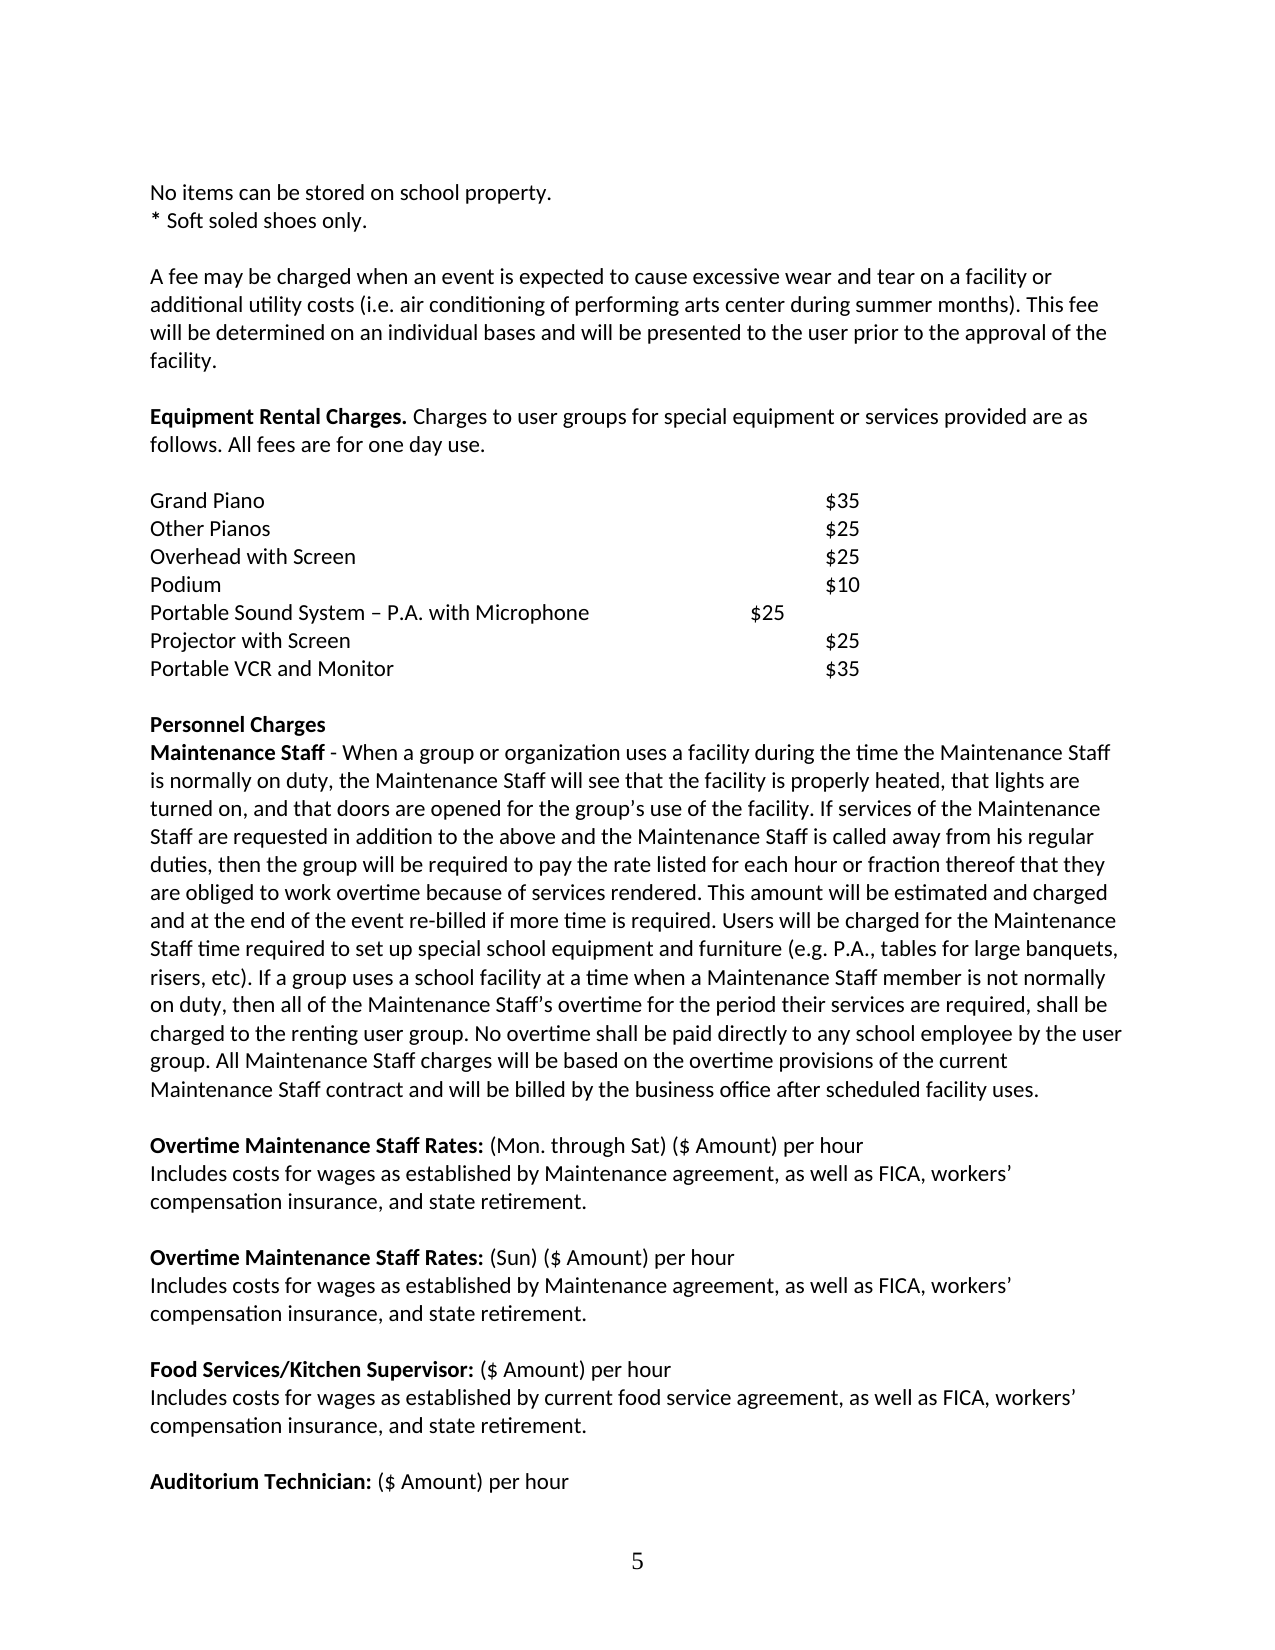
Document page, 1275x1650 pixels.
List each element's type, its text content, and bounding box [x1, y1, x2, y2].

text Overtime Maintenance Staff Rates: (Mon. through Sat) ($ Amount) per hour [150, 1131, 1125, 1159]
text Equipment Rental Charges. Charges to user groups for special equipment or services provided are as follows. All fees are for one day use. [150, 402, 1125, 458]
text No items can be stored on school property. [150, 178, 1125, 206]
text Includes costs for wages as established by Maintenance agreement, as well as FICA, workers’ compensation insurance, and state retirement. [150, 1159, 1125, 1215]
text A fee may be charged when an event is expected to cause excessive wear and tear on a facility or additional utility costs (i.e. air conditioning of performing arts center during summer months). This fee will be determined on an individual bases and will be presented to the user prior to the approval of the facility. [150, 262, 1125, 374]
text Maintenance Staff - When a group or organization uses a facility during the time the Maintenance Staff is normally on duty, the Maintenance Staff will see that the facility is properly heated, that lights are turned on, and that doors are opened for the group’s use of the facility. If services of the Maintenance Staff are requested in addition to the above and the Maintenance Staff is called away from his regular duties, then the group will be required to pay the rate listed for each hour or fraction thereof that they are obliged to work overtime because of services rendered. This amount will be estimated and charged and at the end of the event re-billed if more time is required. Users will be charged for the Maintenance Staff time required to set up special school equipment and furniture (e.g. P.A., tables for large banquets, risers, etc). If a group uses a school facility at a time when a Maintenance Staff member is not normally on duty, then all of the Maintenance Staff’s overtime for the period their services are required, shall be charged to the renting user group. No overtime shall be paid directly to any school employee by the user group. All Maintenance Staff charges will be based on the overtime provisions of the current Maintenance Staff contract and will be billed by the business office after scheduled facility uses. [150, 738, 1125, 1103]
text Personnel Charges [150, 710, 1125, 738]
text Overhead with Screen $25 [150, 542, 1125, 570]
text Podium $10 [150, 570, 1125, 598]
text Includes costs for wages as established by current food service agreement, as well as FICA, workers’ compensation insurance, and state retirement. [150, 1383, 1125, 1439]
text Grand Piano $35 [150, 486, 1125, 514]
text Projector with Screen $25 [150, 626, 1125, 654]
text Auditorium Technician: ($ Amount) per hour [150, 1467, 1125, 1495]
text Food Services/Kitchen Supervisor: ($ Amount) per hour [150, 1355, 1125, 1383]
text Overtime Maintenance Staff Rates: (Sun) ($ Amount) per hour [150, 1243, 1125, 1271]
text * Soft soled shoes only. [150, 206, 1125, 234]
text Includes costs for wages as established by Maintenance agreement, as well as FICA, workers’ compensation insurance, and state retirement. [150, 1271, 1125, 1327]
text Other Pianos $25 [150, 514, 1125, 542]
text Portable Sound System – P.A. with Microphone $25 [150, 598, 1125, 626]
text Portable VCR and Monitor $35 [150, 654, 1125, 682]
